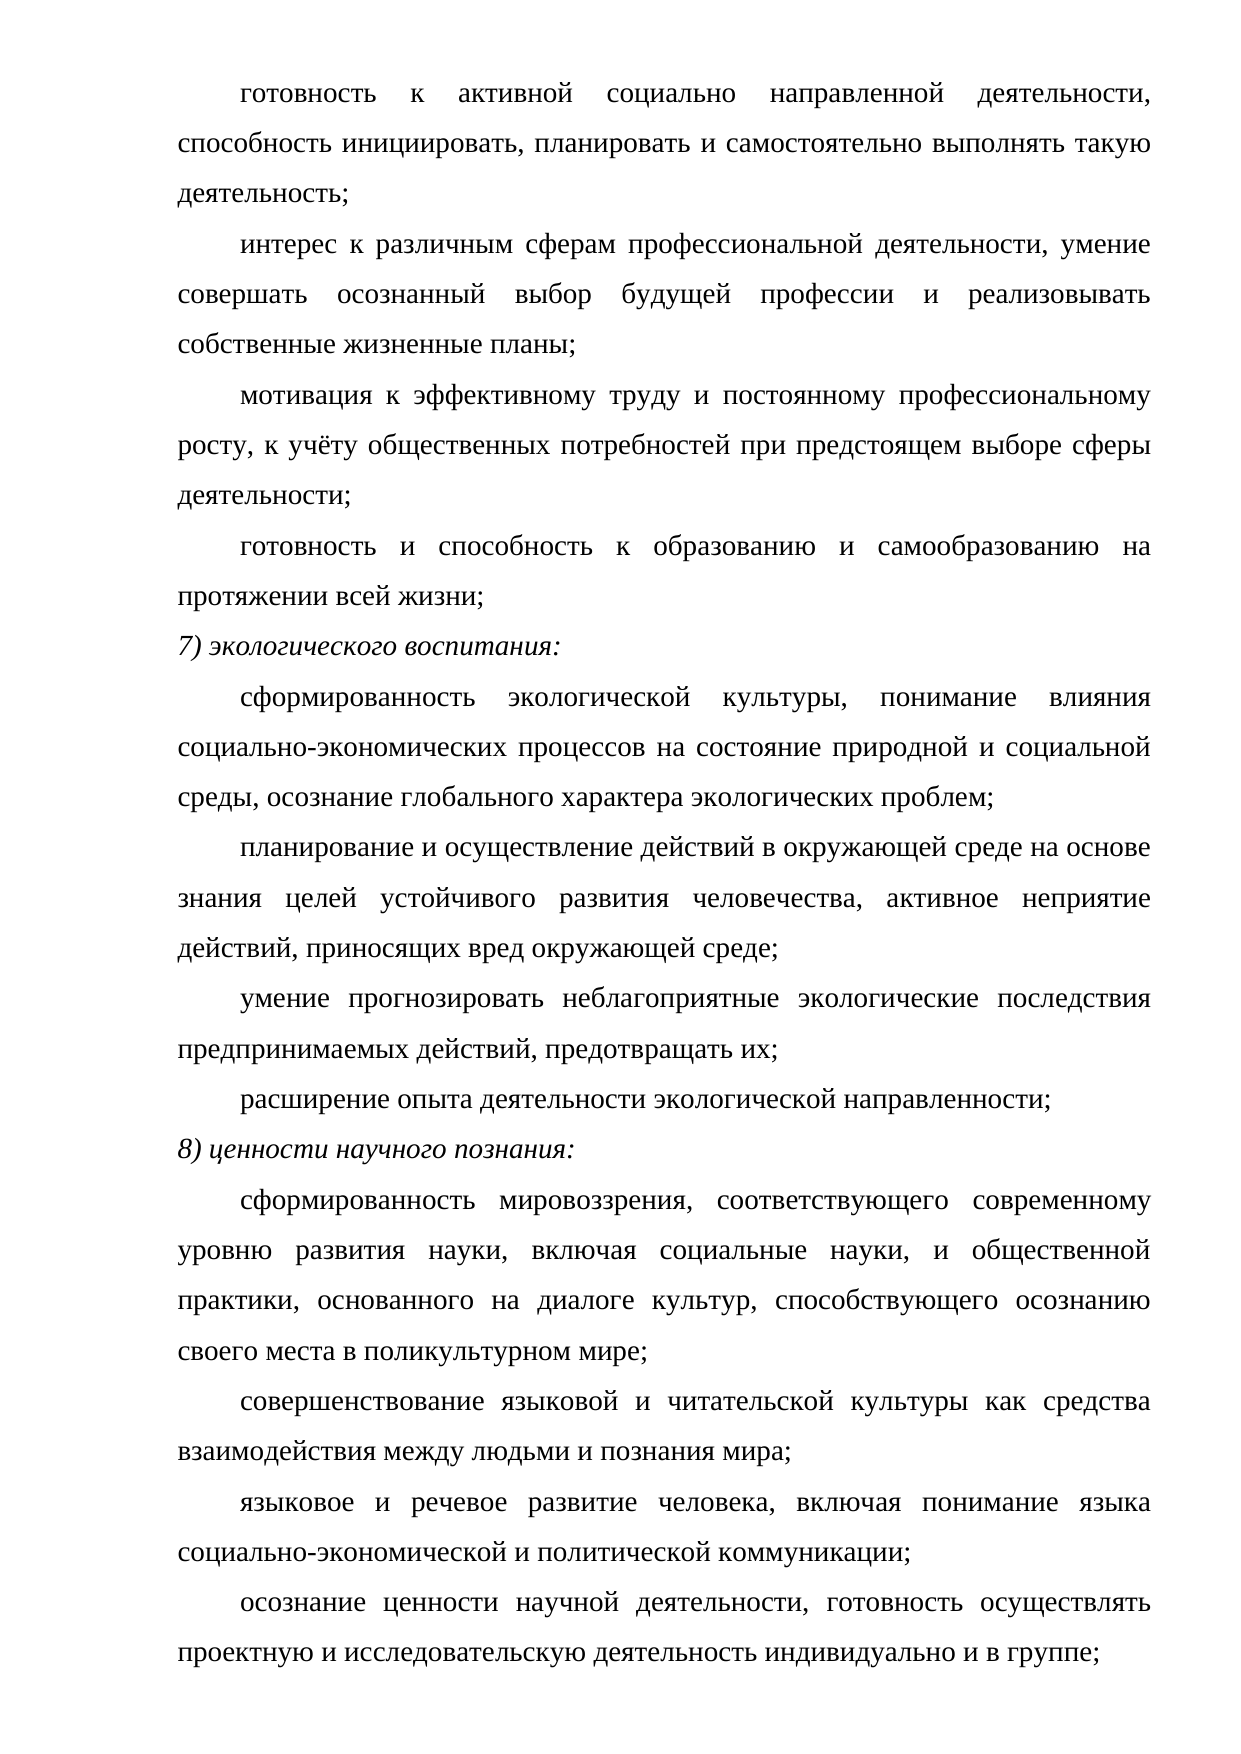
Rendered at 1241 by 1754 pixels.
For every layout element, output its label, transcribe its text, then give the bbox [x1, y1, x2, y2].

text 7) экологического воспитания: [177, 628, 1152, 662]
text планирование и осуществление действий в окружающей среде на основе знания целей устойчивого развития человечества, активное неприятие действий, приносящих вред окружающей среде; [177, 829, 1152, 964]
text расширение опыта деятельности экологической направленности; [177, 1081, 1152, 1115]
text осознание ценности научной деятельности, готовность осуществлять проектную и исследовательскую деятельность индивидуально и в группе; [177, 1584, 1152, 1668]
text готовность к активной социально направленной деятельности, способность инициировать, планировать и самостоятельно выполнять такую деятельность; [177, 75, 1152, 209]
text умение прогнозировать неблагоприятные экологические последствия предпринимаемых действий, предотвращать их; [177, 981, 1152, 1064]
text 8) ценности научного познания: [177, 1131, 1152, 1165]
text языковое и речевое развитие человека, включая понимание языка социально-экономической и политической коммуникации; [177, 1484, 1152, 1567]
text мотивация к эффективному труду и постоянному профессиональному росту, к учёту общественных потребностей при предстоящем выборе сферы деятельности; [177, 377, 1152, 511]
text готовность и способность к образованию и самообразованию на протяжении всей жизни; [177, 528, 1152, 612]
text интерес к различным сферам профессиональной деятельности, умение совершать осознанный выбор будущей профессии и реализовывать собственные жизненные планы; [177, 226, 1152, 360]
text сформированность экологической культуры, понимание влияния социально-экономических процессов на состояние природной и социальной среды, осознание глобального характера экологических проблем; [177, 679, 1152, 813]
text сформированность мировоззрения, соответствующего современному уровню развития науки, включая социальные науки, и общественной практики, основанного на диалоге культур, способствующего осознанию своего места в поликультурном мире; [177, 1182, 1152, 1366]
text совершенствование языковой и читательской культуры как средства взаимодействия между людьми и познания мира; [177, 1383, 1152, 1467]
